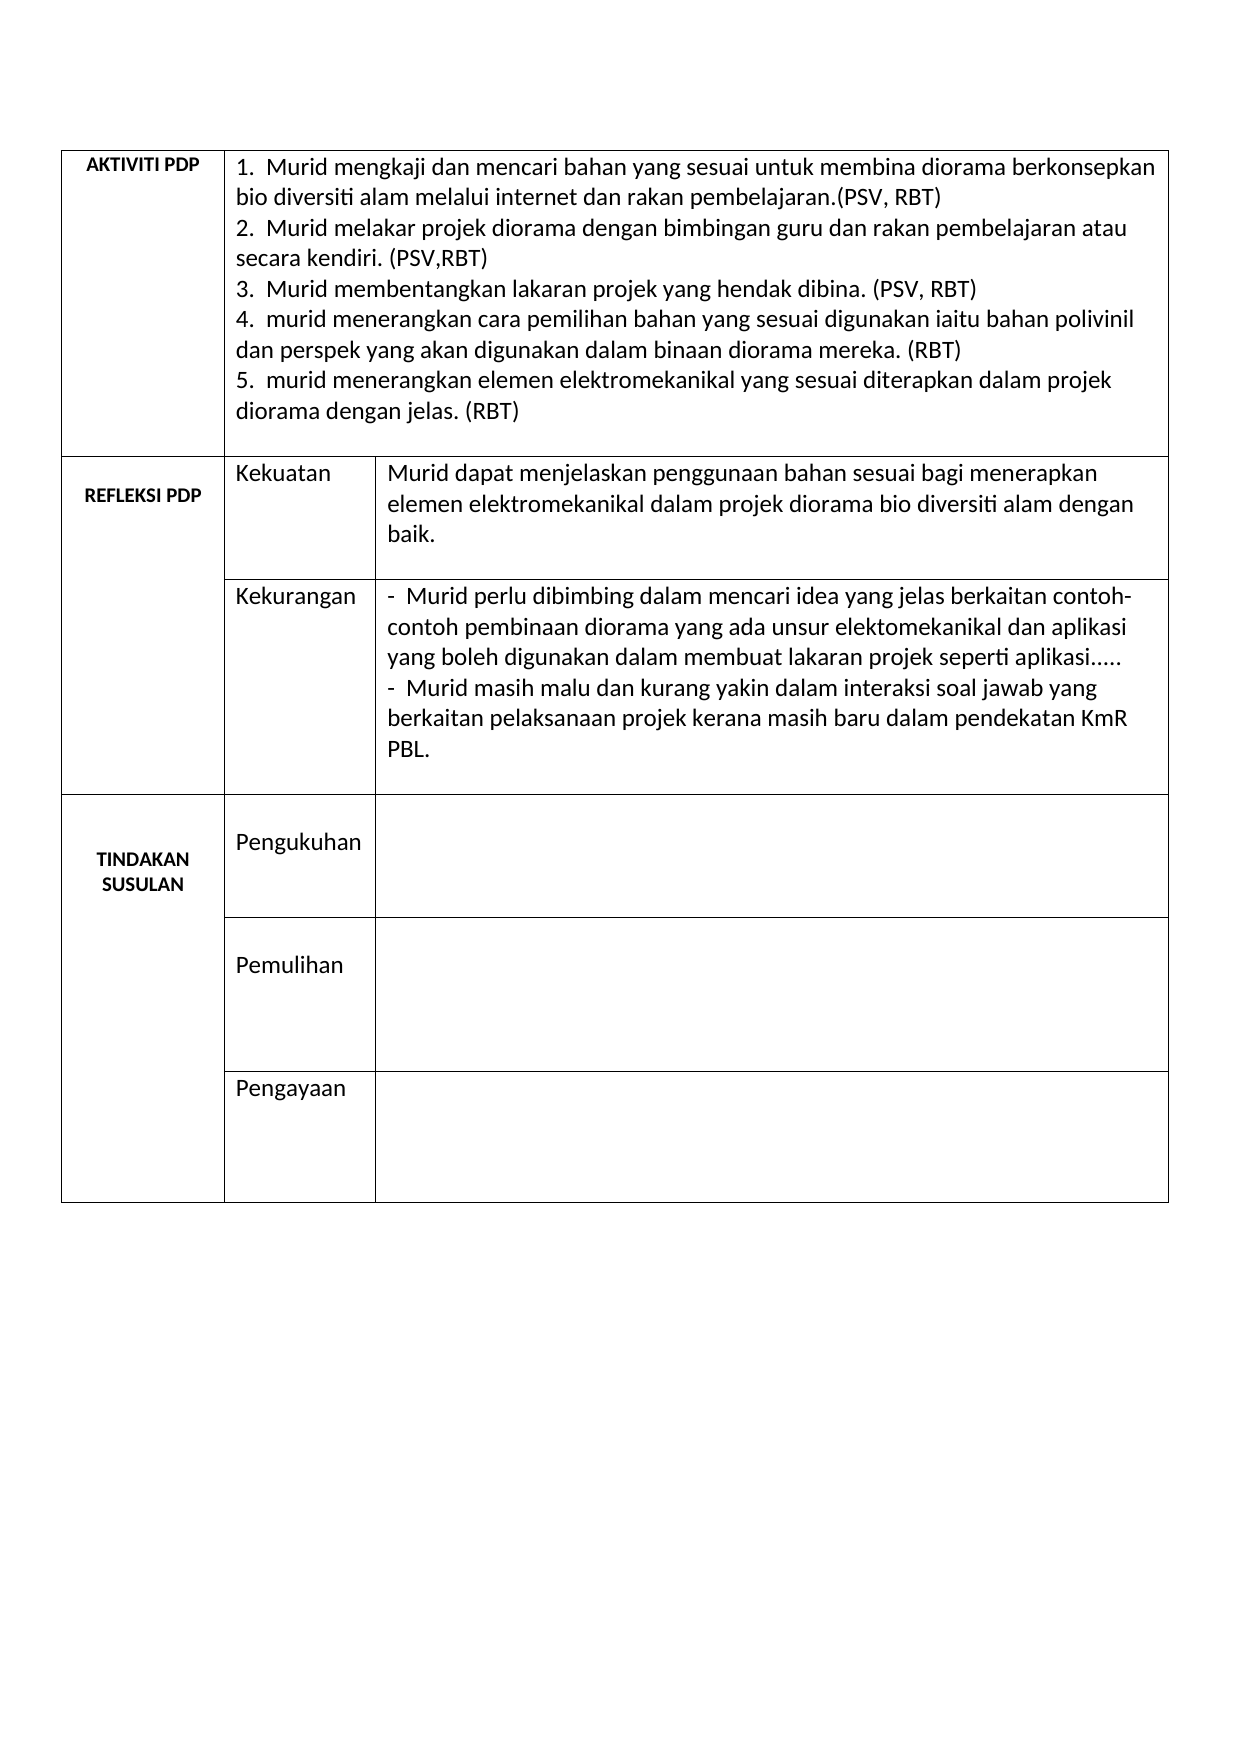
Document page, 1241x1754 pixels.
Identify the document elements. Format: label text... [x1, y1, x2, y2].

table_cell Murid dapat menjelaskan penggunaan bahan sesuai bagi menerapkan elemen elektromekanikal dalam projek diorama bio diversiti alam dengan baik. [376, 457, 1168, 579]
table_cell [376, 1072, 1168, 1202]
table_cell [376, 795, 1168, 917]
table_cell REFLEKSI PDP [62, 457, 224, 794]
table_cell - Murid perlu dibimbing dalam mencari idea yang jelas berkaitan contoh-contoh pembinaan diorama yang ada unsur elektomekanikal dan aplikasi yang boleh digunakan dalam membuat lakaran projek seperti aplikasi..... - Murid masih malu dan kurang yakin dalam interaksi soal jawab yang berkaitan pelaksanaan projek kerana masih baru dalam pendekatan KmR PBL. [376, 580, 1168, 794]
table_cell Pengayaan [225, 1072, 375, 1202]
table_cell [376, 918, 1168, 1071]
table_cell 1. Murid mengkaji dan mencari bahan yang sesuai untuk membina diorama berkonsepkan bio diversiti alam melalui internet dan rakan pembelajaran.(PSV, RBT) 2. Murid melakar projek diorama dengan bimbingan guru dan rakan pembelajaran atau secara kendiri. (PSV,RBT) 3. Murid membentangkan lakaran projek yang hendak dibina. (PSV, RBT) 4. murid menerangkan cara pemilihan bahan yang sesuai digunakan iaitu bahan polivinil dan perspek yang akan digunakan dalam binaan diorama mereka. (RBT) 5. murid menerangkan elemen elektromekanikal yang sesuai diterapkan dalam projek diorama dengan jelas. (RBT) [225, 151, 1168, 456]
table_cell Kekuatan [225, 457, 375, 579]
table_cell Pengukuhan [225, 795, 375, 917]
table_cell Kekurangan [225, 580, 375, 794]
table_cell Pemulihan [225, 918, 375, 1071]
table_cell TINDAKAN SUSULAN [62, 795, 224, 1202]
table_cell AKTIVITI PDP [62, 151, 224, 456]
